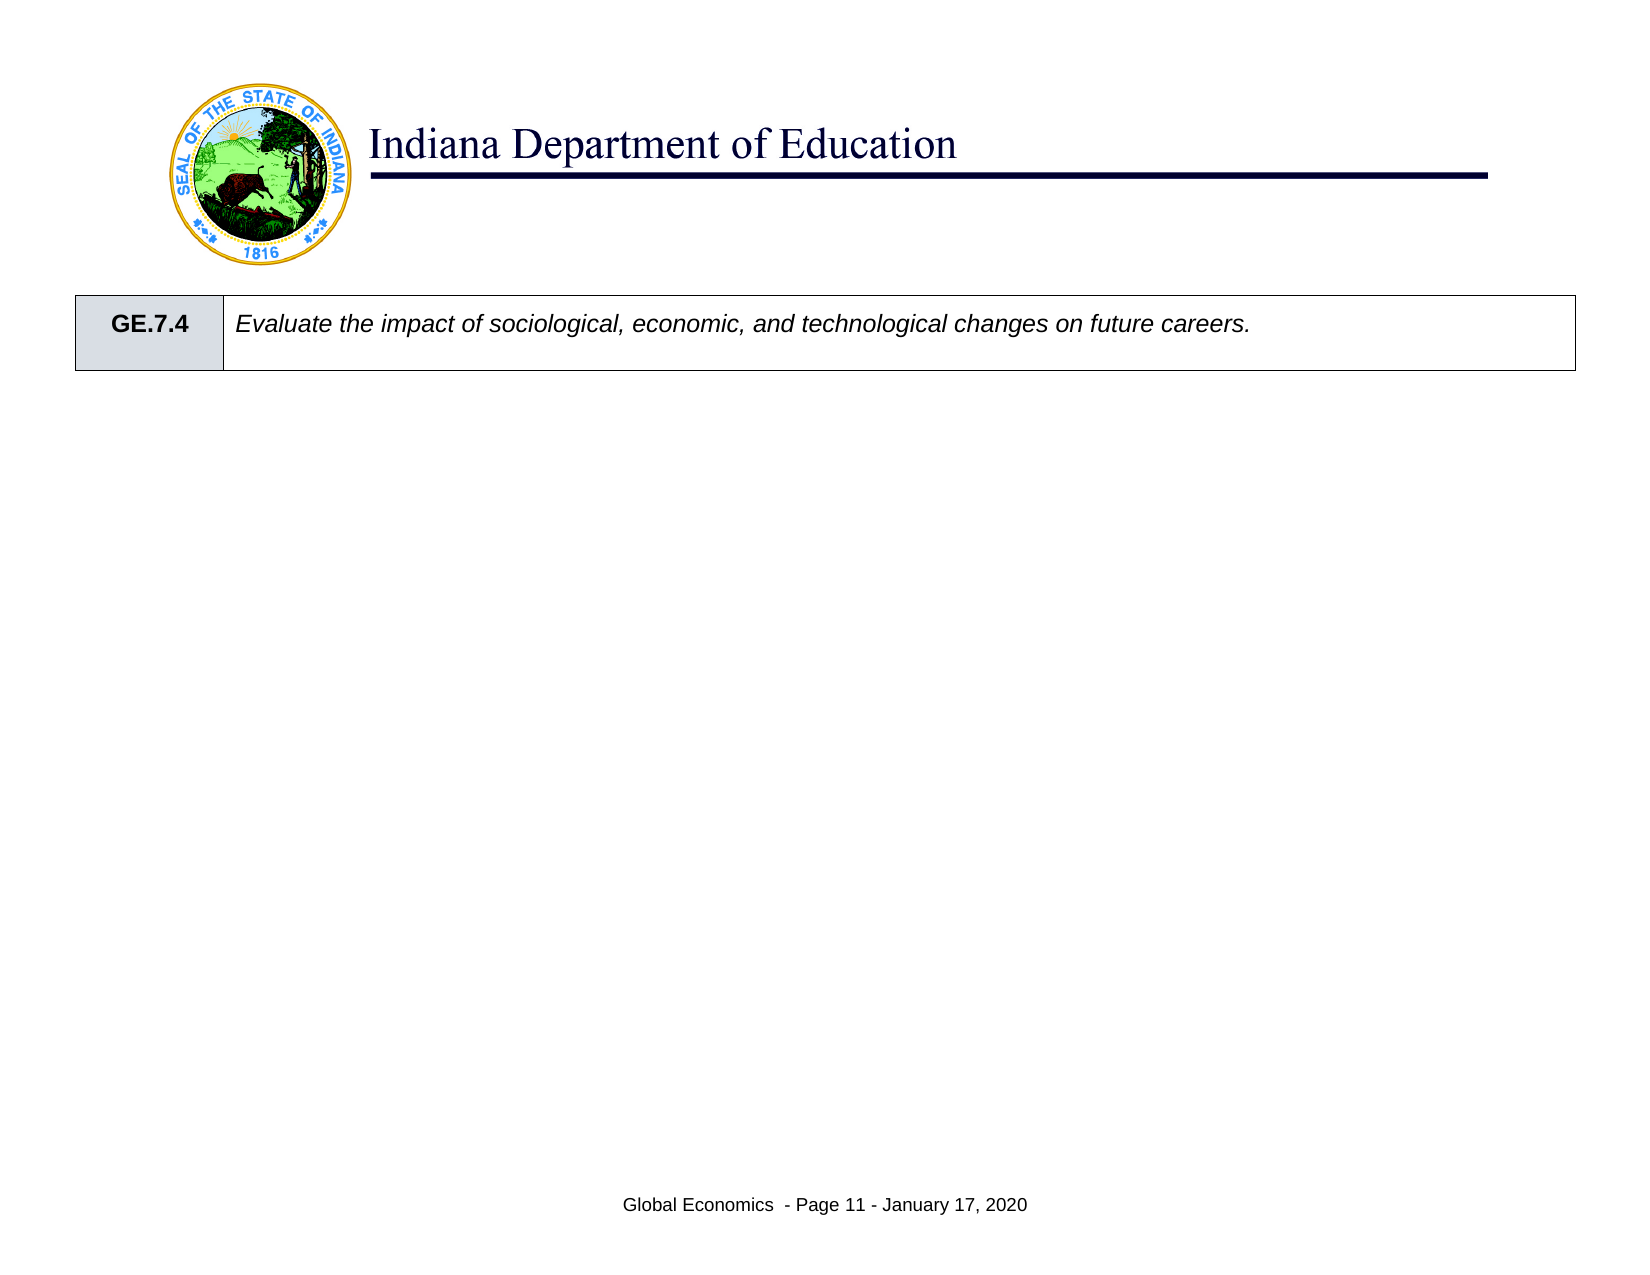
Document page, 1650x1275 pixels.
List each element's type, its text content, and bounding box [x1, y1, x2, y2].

table_cell GE.7.4 [76, 296, 223, 370]
picture [162, 75, 1488, 276]
table_cell Evaluate the impact of sociological, economic, and technological changes on future careers. [224, 296, 1575, 370]
